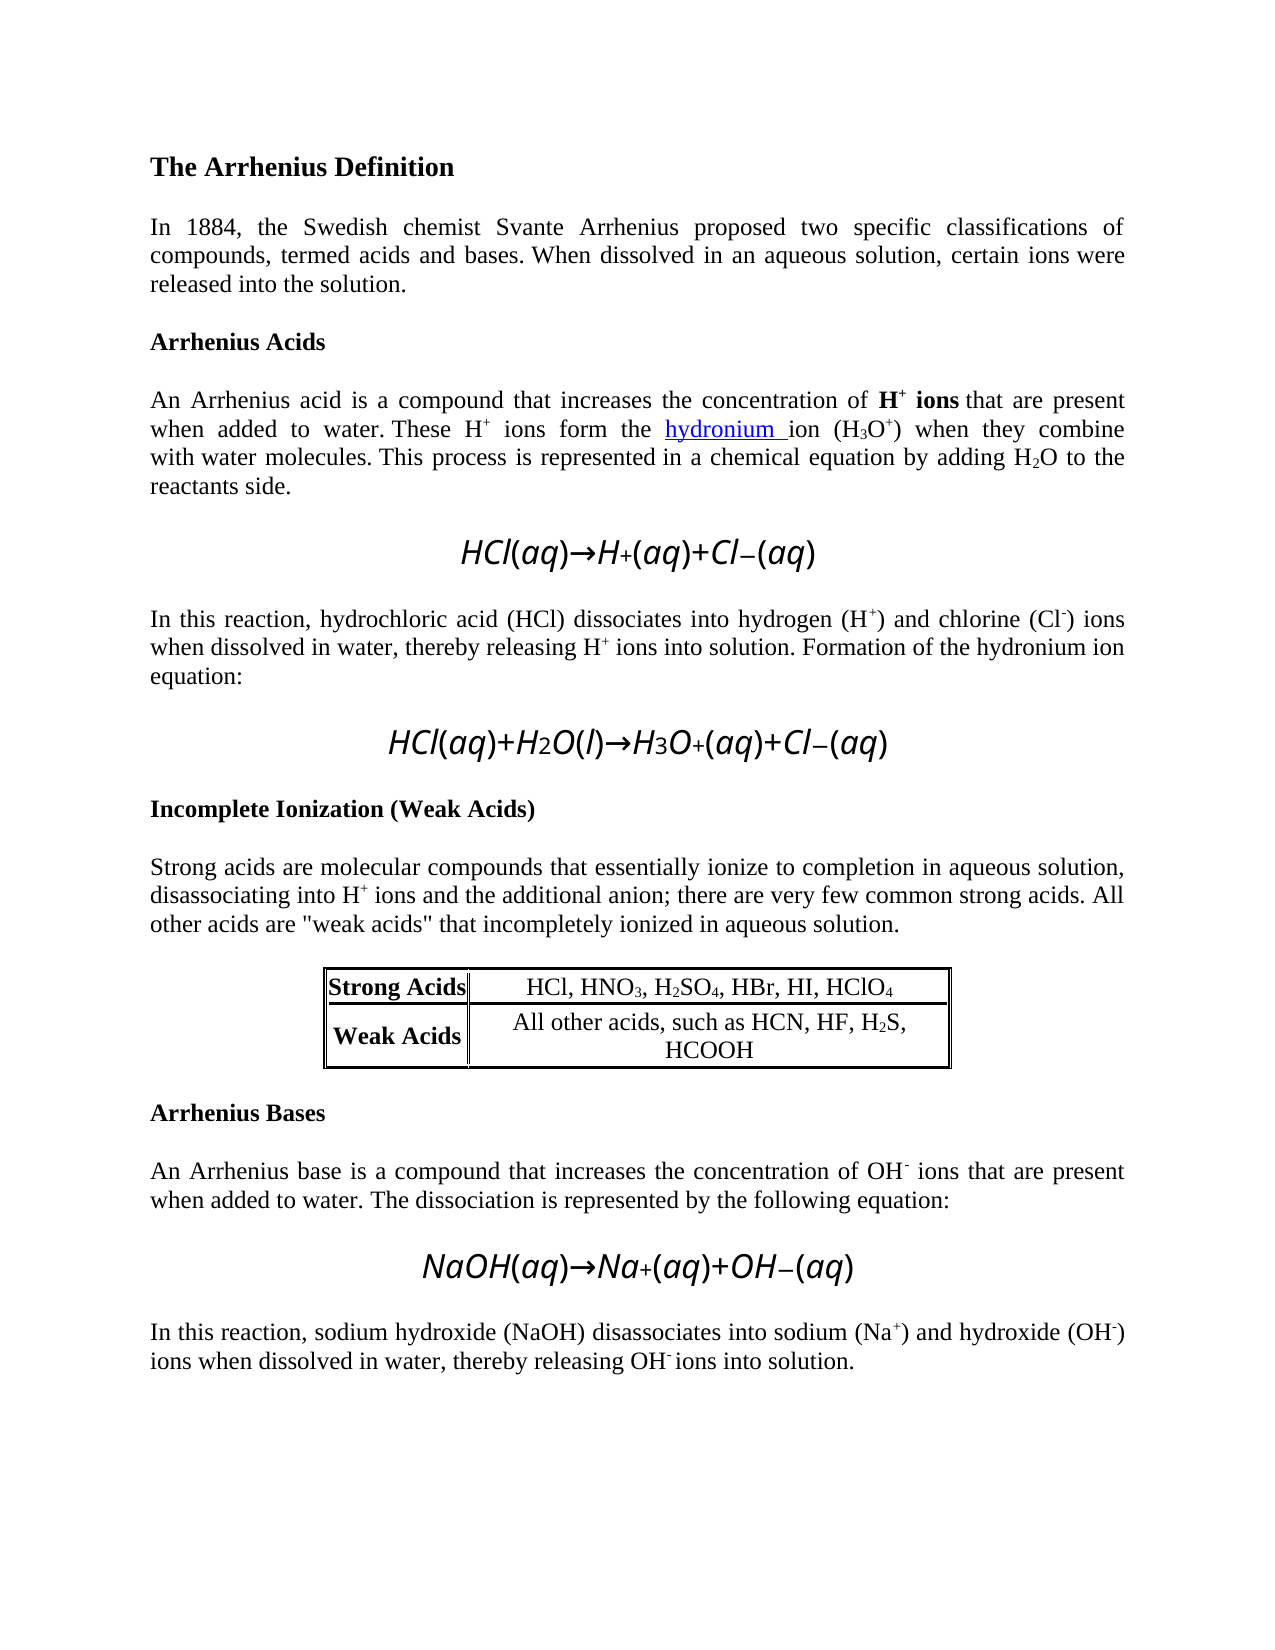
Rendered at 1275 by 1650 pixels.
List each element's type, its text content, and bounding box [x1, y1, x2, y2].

text Arrhenius Bases [150, 1098, 1125, 1127]
table_header Strong Acids [327, 970, 469, 1002]
text Arrhenius Acids [150, 327, 1125, 356]
text An Arrhenius base is a compound that increases the concentration of OH- ions that are present when added to water. The dissociation is represented by the following equation: [150, 1156, 1125, 1214]
text In 1884, the Swedish chemist Svante Arrhenius proposed two specific classifications of compounds, termed acids and bases. When dissolved in an aqueous solution, certain ions were released into the solution. [150, 212, 1125, 298]
table_cell Weak Acids [327, 1002, 469, 1066]
text In this reaction, hydrochloric acid (HCl) dissociates into hydrogen (H+) and chlorine (Cl-) ions when dissolved in water, thereby releasing H+ ions into solution. Formation of the hydronium ion equation: [150, 604, 1125, 690]
table_cell All other acids, such as HCN, HF, H2S, HCOOH [469, 1002, 948, 1066]
text An Arrhenius acid is a compound that increases the concentration of H+ ions that are present when added to water. These H+ ions form the hydronium ion (H3O+) when they combine with water molecules. This process is represented in a chemical equation by adding H2O to the reactants side. [150, 385, 1125, 500]
table_header HCl, HNO3, H2SO4, HBr, HI, HClO4 [469, 970, 948, 1002]
text Strong acids are molecular compounds that essentially ionize to completion in aqueous solution, disassociating into H+ ions and the additional anion; there are very few common strong acids. All other acids are "weak acids" that incompletely ionized in aqueous solution. [150, 852, 1125, 938]
text NaOH(aq)→Na+(aq)+OH−(aq) [150, 1243, 1125, 1288]
text In this reaction, sodium hydroxide (NaOH) disassociates into sodium (Na+) and hydroxide (OH-) ions when dissolved in water, thereby releasing OH- ions into solution. [150, 1317, 1125, 1375]
text HCl(aq)+H2O(l)→H3O+(aq)+Cl−(aq) [150, 719, 1125, 764]
text HCl(aq)→H+(aq)+Cl−(aq) [150, 529, 1125, 574]
text The Arrhenius Definition [150, 150, 1125, 182]
text Incomplete Ionization (Weak Acids) [150, 794, 1125, 822]
